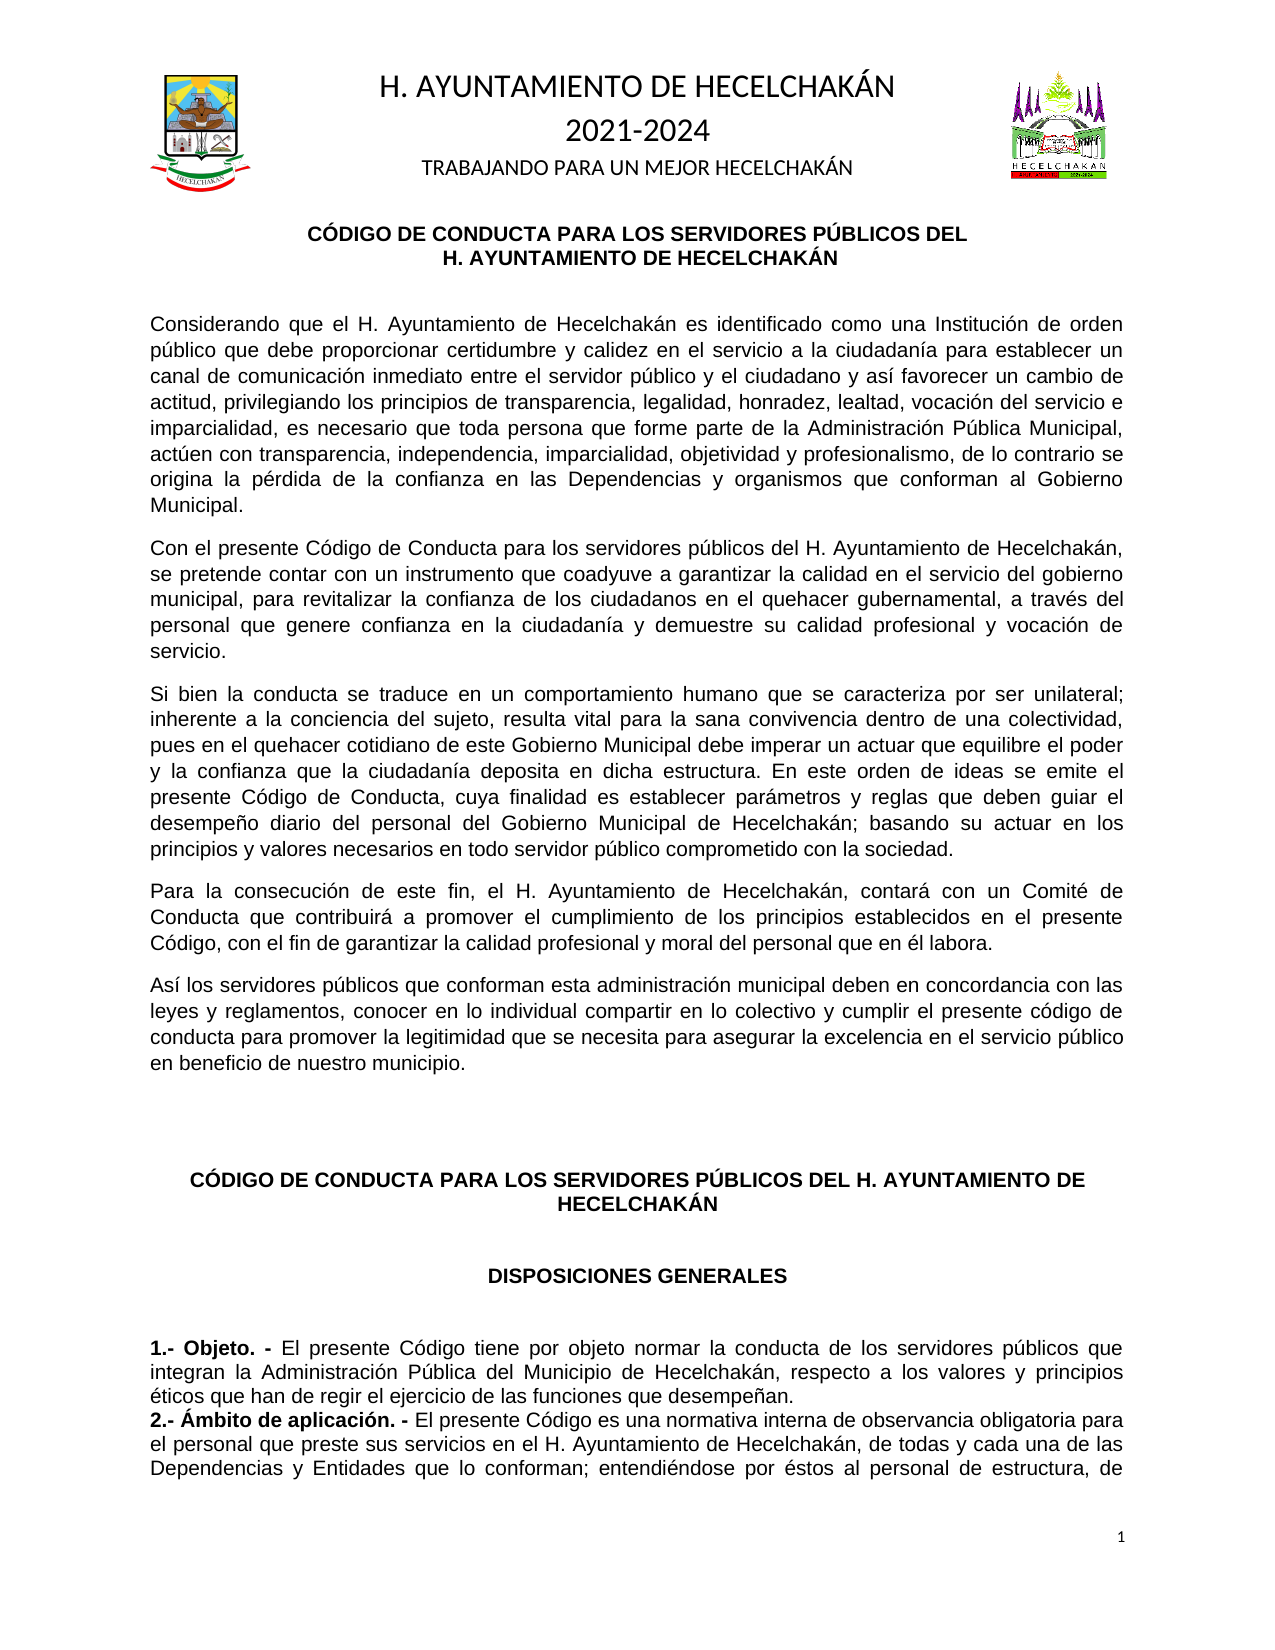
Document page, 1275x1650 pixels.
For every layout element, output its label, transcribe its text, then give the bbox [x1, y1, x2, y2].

text CÓDIGO DE CONDUCTA PARA LOS SERVIDORES PÚBLICOS DEL H. AYUNTAMIENTO DE HECELCHAKÁN [150, 1168, 1125, 1216]
text Considerando que el H. Ayuntamiento de Hecelchakán es identificado como una Institución de orden público que debe proporcionar certidumbre y calidez en el servicio a la ciudadanía para establecer un canal de comunicación inmediato entre el servidor público y el ciudadano y así favorecer un cambio de actitud, privilegiando los principios de transparencia, legalidad, honradez, lealtad, vocación del servicio e imparcialidad, es necesario que toda persona que forme parte de la Administración Pública Municipal, actúen con transparencia, independencia, imparcialidad, objetividad y profesionalismo, de lo contrario se origina la pérdida de la confianza en las Dependencias y organismos que conforman al Gobierno Municipal. [150, 312, 1125, 517]
text Si bien la conducta se traduce en un comportamiento humano que se caracteriza por ser unilateral; inherente a la conciencia del sujeto, resulta vital para la sana convivencia dentro de una colectividad, pues en el quehacer cotidiano de este Gobierno Municipal debe imperar un actuar que equilibre el poder y la confianza que la ciudadanía deposita en dicha estructura. En este orden de ideas se emite el presente Código de Conducta, cuya finalidad es establecer parámetros y reglas que deben guiar el desempeño diario del personal del Gobierno Municipal de Hecelchakán; basando su actuar en los principios y valores necesarios en todo servidor público comprometido con la sociedad. [150, 681, 1125, 860]
text CÓDIGO DE CONDUCTA PARA LOS SERVIDORES PÚBLICOS DEL [150, 222, 1125, 246]
text Así los servidores públicos que conforman esta administración municipal deben en concordancia con las leyes y reglamentos, conocer en lo individual compartir en lo colectivo y cumplir el presente código de conducta para promover la legitimidad que se necesita para asegurar la excelencia en el servicio público en beneficio de nuestro municipio. [150, 973, 1125, 1074]
text H. AYUNTAMIENTO DE HECELCHAKÁN [150, 246, 1125, 270]
text Con el presente Código de Conducta para los servidores públicos del H. Ayuntamiento de Hecelchakán, se pretende contar con un instrumento que coadyuve a garantizar la calidad en el servicio del gobierno municipal, para revitalizar la confianza de los ciudadanos en el quehacer gubernamental, a través del personal que genere confianza en la ciudadanía y demuestre su calidad profesional y vocación de servicio. [150, 536, 1125, 663]
picture [150, 75, 251, 194]
text 1.- Objeto. - El presente Código tiene por objeto normar la conducta de los servidores públicos que integran la Administración Pública del Municipio de Hecelchakán, respecto a los valores y principios éticos que han de regir el ejercicio de las funciones que desempeñan. [150, 1336, 1125, 1407]
picture [1006, 67, 1111, 183]
text Para la consecución de este fin, el H. Ayuntamiento de Hecelchakán, contará con un Comité de Conducta que contribuirá a promover el cumplimiento de los principios establecidos en el presente Código, con el fin de garantizar la calidad profesional y moral del personal que en él labora. [150, 879, 1125, 954]
text DISPOSICIONES GENERALES [150, 1264, 1125, 1288]
